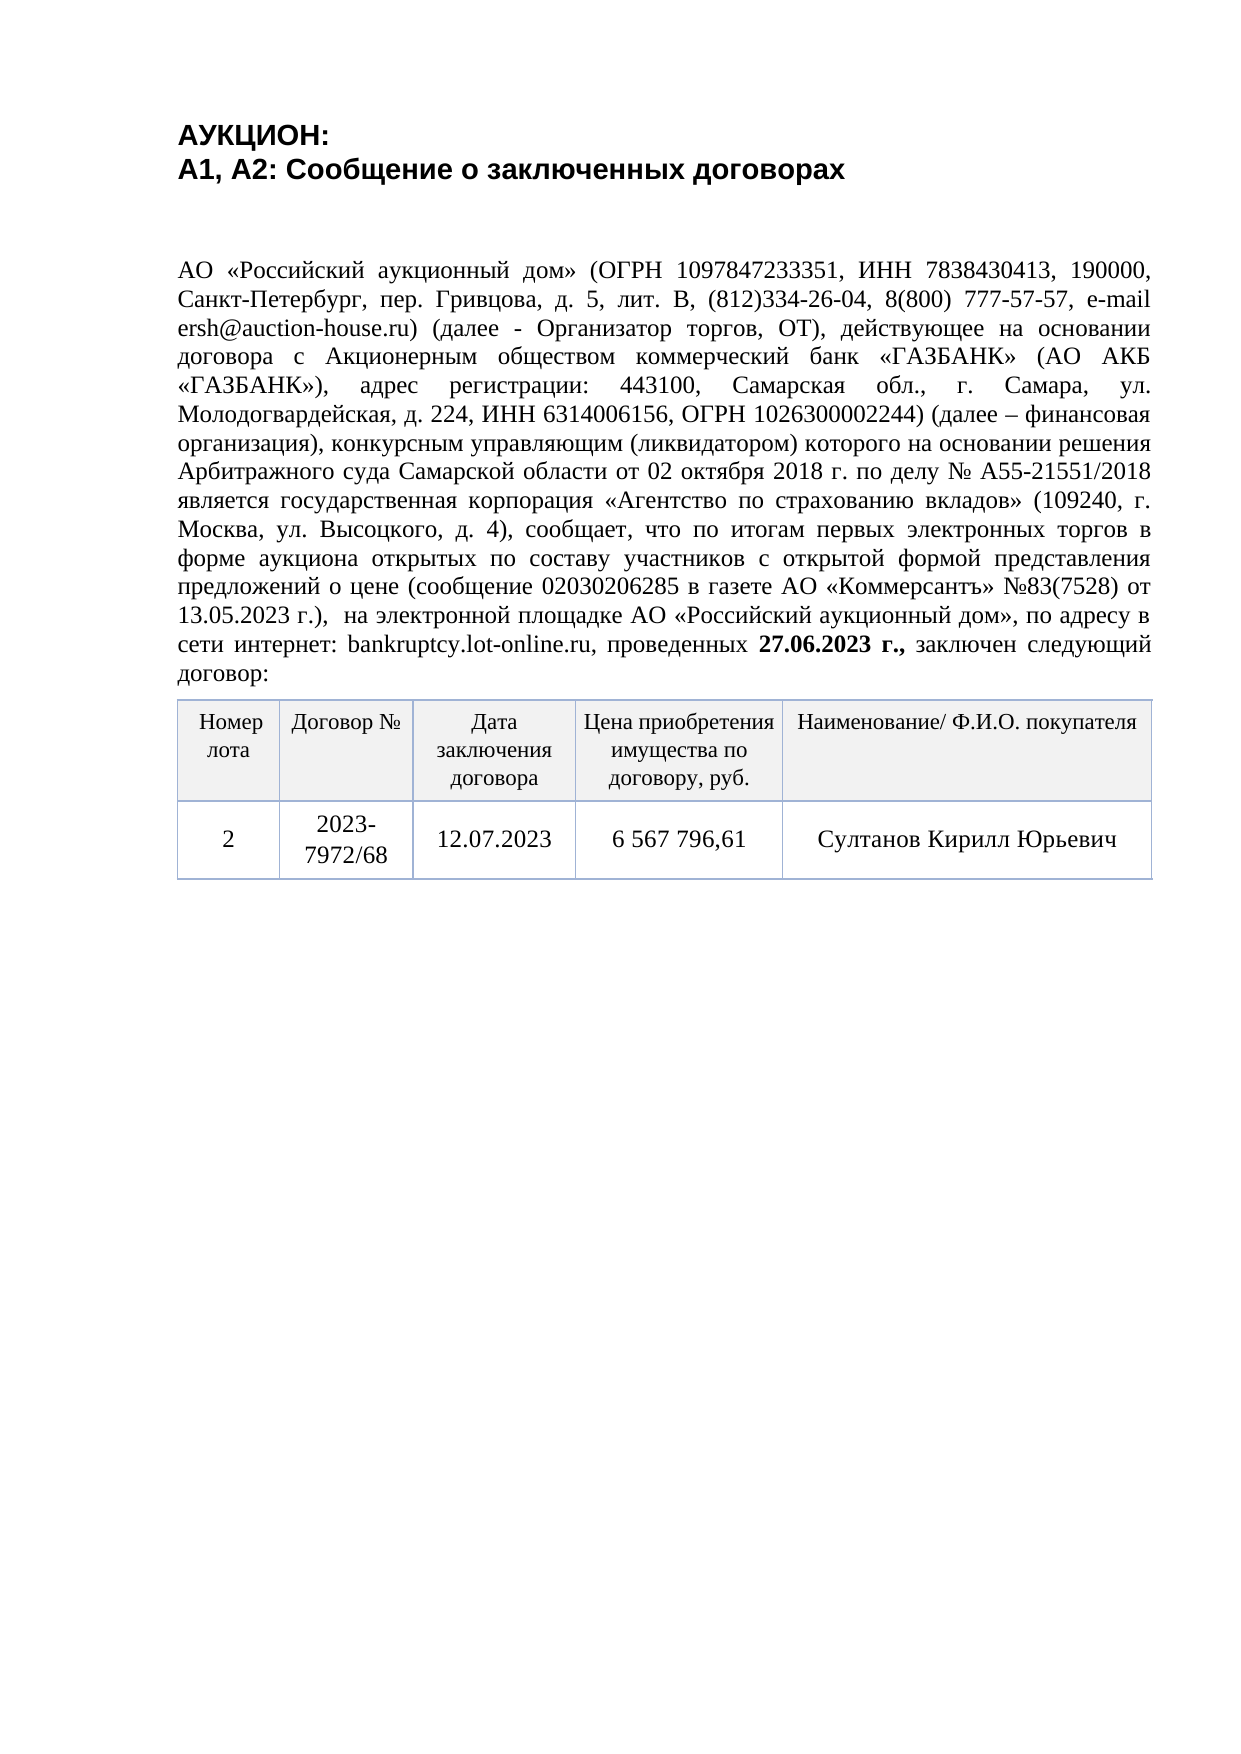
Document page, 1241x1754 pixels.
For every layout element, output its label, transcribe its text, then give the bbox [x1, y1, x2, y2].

table_header Дата заключения договора [414, 701, 575, 800]
table_header Наименование/ Ф.И.О. покупателя [783, 701, 1151, 800]
table_header Цена приобретения имущества по договору, руб. [576, 701, 782, 800]
text АУКЦИОН: [177, 118, 1152, 152]
table_cell Султанов Кирилл Юрьевич [783, 802, 1151, 878]
text А1, А2: Сообщение о заключенных договорах [177, 152, 1152, 185]
table_header Номер лота [178, 701, 279, 800]
table_header Договор № [280, 701, 412, 800]
table_cell 6 567 796,61 [576, 802, 782, 878]
table_cell 2023-7972/68 [280, 802, 412, 878]
table_cell 12.07.2023 [414, 802, 575, 878]
table_cell 2 [178, 802, 279, 878]
text АО «Российский аукционный дом» (ОГРН 1097847233351, ИНН 7838430413, 190000, Санкт-Петербург, пер. Гривцова, д. 5, лит. В, (812)334-26-04, 8(800) 777-57-57, e-mail ersh@auction-house.ru) (далее - Организатор торгов, ОТ), действующее на основании договора с Акционерным обществом коммерческий банк «ГАЗБАНК» (АО АКБ «ГАЗБАНК»), адрес регистрации: 443100, Самарская обл., г. Самара, ул. Молодогвардейская, д. 224, ИНН 6314006156, ОГРН 1026300002244) (далее – финансовая организация), конкурсным управляющим (ликвидатором) которого на основании решения Арбитражного суда Самарской области от 02 октября 2018 г. по делу № А55-21551/2018 является государственная корпорация «Агентство по страхованию вкладов» (109240, г. Москва, ул. Высоцкого, д. 4), сообщает, что по итогам первых электронных торгов в форме аукциона открытых по составу участников с открытой формой представления предложений о цене (сообщение 02030206285 в газете АО «Коммерсантъ» №83(7528) от 13.05.2023 г.), на электронной площадке АО «Российский аукционный дом», по адресу в сети интернет: bankruptcy.lot-online.ru, проведенных 27.06.2023 г., заключен следующий договор: [177, 255, 1152, 686]
